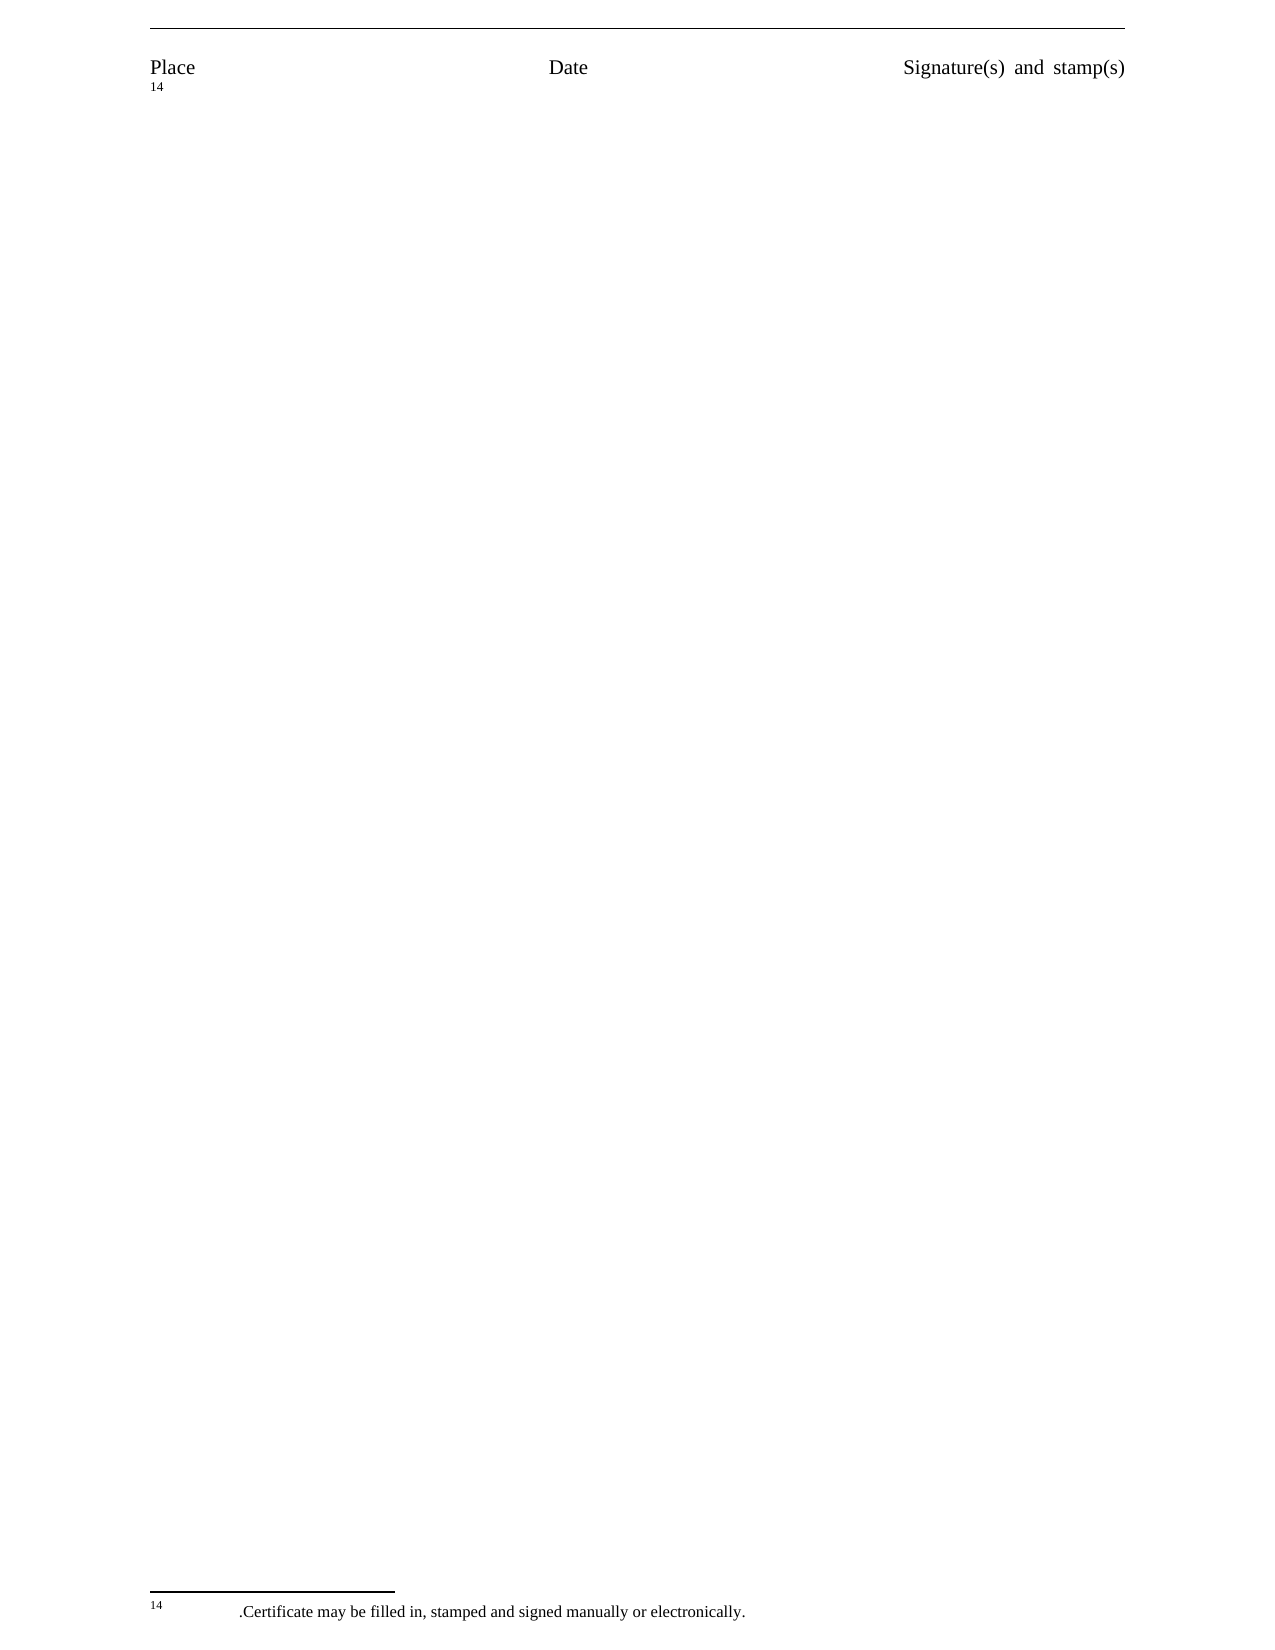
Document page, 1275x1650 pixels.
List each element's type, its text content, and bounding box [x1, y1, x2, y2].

text Place Date Signature(s) and stamp(s) [150, 55, 1125, 106]
